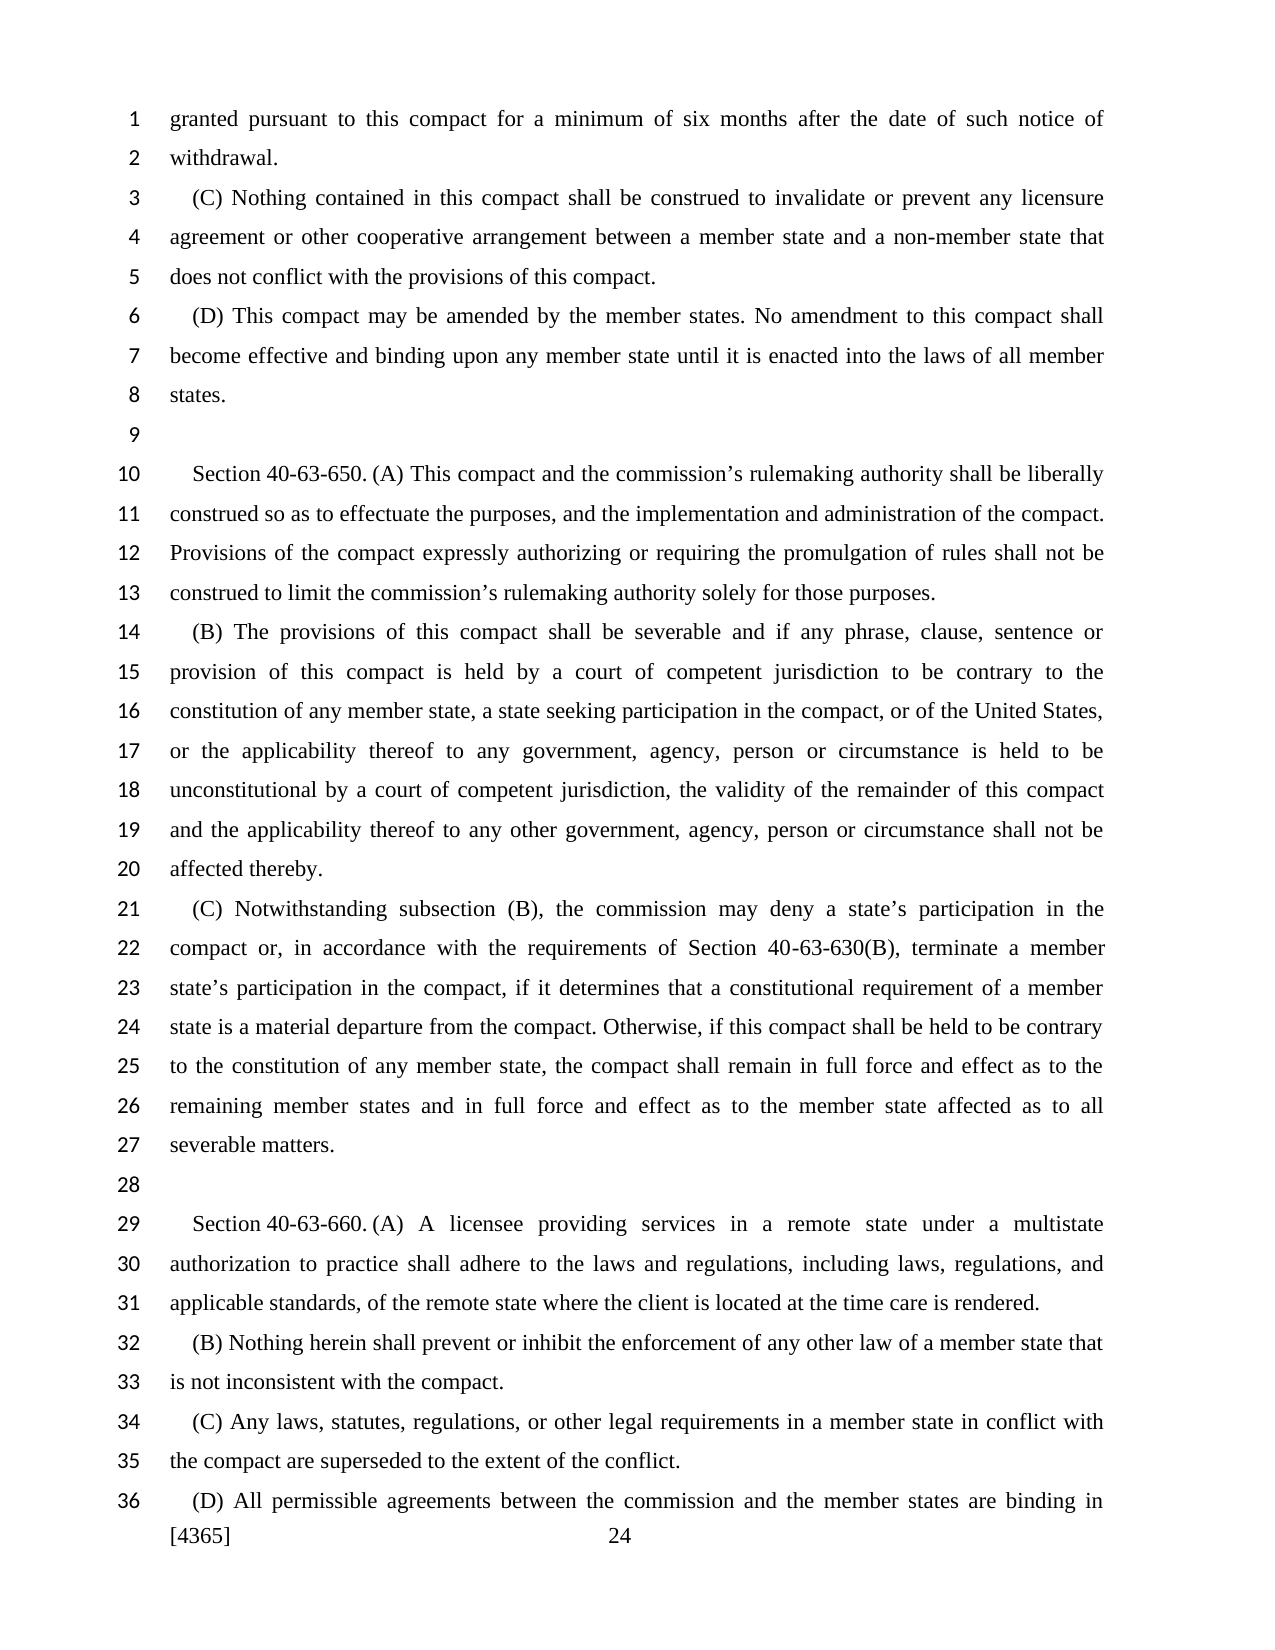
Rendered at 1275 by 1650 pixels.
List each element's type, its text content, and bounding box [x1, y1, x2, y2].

text (B) The provisions of this compact shall be severable and if any phrase, clause, sentence or provision of this compact is held by a court of competent jurisdiction to be contrary to the constitution of any member state, a state seeking participation in the compact, or of the United States, or the applicability thereof to any government, agency, person or circumstance is held to be unconstitutional by a court of competent jurisdiction, the validity of the remainder of this compact and the applicability thereof to any other government, agency, person or circumstance shall not be affected thereby. [169, 618, 1106, 881]
text (C) Any laws, statutes, regulations, or other legal requirements in a member state in conflict with the compact are superseded to the extent of the conflict. [169, 1408, 1106, 1474]
text Section 40-63-660. (A) A licensee providing services in a remote state under a multistate authorization to practice shall adhere to the laws and regulations, including laws, regulations, and applicable standards, of the remote state where the client is located at the time care is rendered. [169, 1210, 1106, 1316]
text Section 40-63-650. (A) This compact and the commission’s rulemaking authority shall be liberally construed so as to effectuate the purposes, and the implementation and administration of the compact. Provisions of the compact expressly authorizing or requiring the promulgation of rules shall not be construed to limit the commission’s rulemaking authority solely for those purposes. [169, 460, 1106, 605]
text (C) Nothing contained in this compact shall be construed to invalidate or prevent any licensure agreement or other cooperative arrangement between a member state and a non-member state that does not conflict with the provisions of this compact. [169, 184, 1106, 289]
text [169, 105, 1106, 171]
text (D) This compact may be amended by the member states. No amendment to this compact shall become effective and binding upon any member state until it is enacted into the laws of all member states. [169, 302, 1106, 408]
text (B) Nothing herein shall prevent or inhibit the enforcement of any other law of a member state that is not inconsistent with the compact. [169, 1329, 1106, 1395]
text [169, 1487, 1106, 1513]
text (C) Notwithstanding subsection (B), the commission may deny a state’s participation in the compact or, in accordance with the requirements of Section 40-63-630(B), terminate a member state’s participation in the compact, if it determines that a constitutional requirement of a member state is a material departure from the compact. Otherwise, if this compact shall be held to be contrary to the constitution of any member state, the compact shall remain in full force and effect as to the remaining member states and in full force and effect as to the member state affected as to all severable matters. [169, 894, 1106, 1158]
